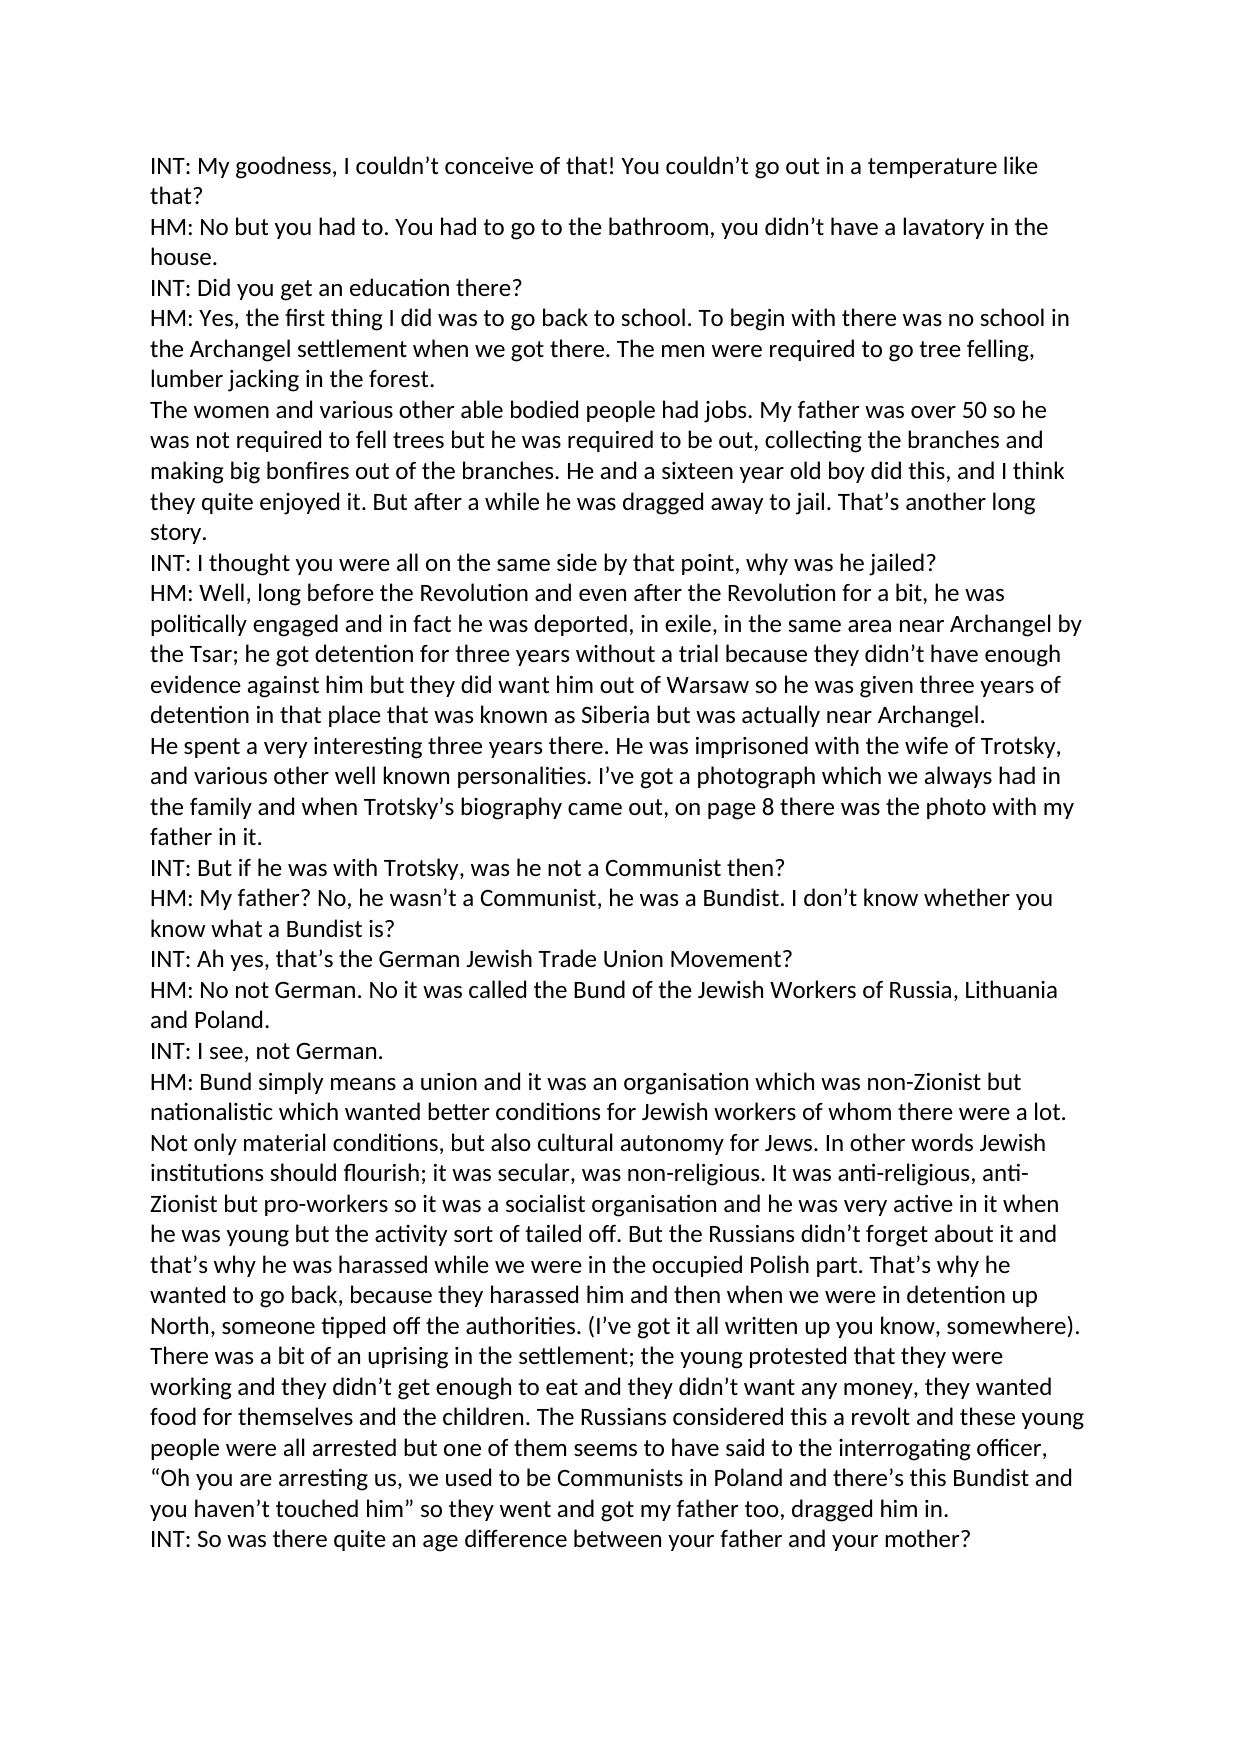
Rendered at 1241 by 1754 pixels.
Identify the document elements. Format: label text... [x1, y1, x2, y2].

text INT: I see, not German. [150, 1035, 1090, 1066]
text HM: No not German. No it was called the Bund of the Jewish Workers of Russia, Lithuania and Poland. [150, 974, 1090, 1035]
text INT: My goodness, I couldn’t conceive of that! You couldn’t go out in a temperature like that? [150, 150, 1090, 211]
text INT: Ah yes, that’s the German Jewish Trade Union Movement? [150, 943, 1090, 974]
text There was a bit of an uprising in the settlement; the young protested that they were working and they didn’t get enough to eat and they didn’t want any money, they wanted food for themselves and the children. The Russians considered this a revolt and these young people were all arrested but one of them seems to have said to the interrogating officer, “Oh you are arresting us, we used to be Communists in Poland and there’s this Bundist and you haven’t touched him” so they went and got my father too, dragged him in. [150, 1340, 1090, 1523]
text INT: Did you get an education there? [150, 272, 1090, 303]
text HM: Well, long before the Revolution and even after the Revolution for a bit, he was politically engaged and in fact he was deported, in exile, in the same area near Archangel by the Tsar; he got detention for three years without a trial because they didn’t have enough evidence against him but they did want him out of Warsaw so he was given three years of detention in that place that was known as Siberia but was actually near Archangel. [150, 577, 1090, 730]
text HM: No but you had to. You had to go to the bathroom, you didn’t have a lavatory in the house. [150, 211, 1090, 272]
text INT: So was there quite an age difference between your father and your mother? [150, 1523, 1090, 1554]
text HM: My father? No, he wasn’t a Communist, he was a Bundist. I don’t know whether you know what a Bundist is? [150, 882, 1090, 943]
text The women and various other able bodied people had jobs. My father was over 50 so he was not required to fell trees but he was required to be out, collecting the branches and making big bonfires out of the branches. He and a sixteen year old boy did this, and I think they quite enjoyed it. But after a while he was dragged away to jail. That’s another long story. [150, 394, 1090, 547]
text HM: Yes, the first thing I did was to go back to school. To begin with there was no school in the Archangel settlement when we got there. The men were required to go tree felling, lumber jacking in the forest. [150, 303, 1090, 394]
text INT: But if he was with Trotsky, was he not a Communist then? [150, 852, 1090, 882]
text He spent a very interesting three years there. He was imprisoned with the wife of Trotsky, and various other well known personalities. I’ve got a photograph which we always had in the family and when Trotsky’s biography came out, on page 8 there was the photo with my father in it. [150, 730, 1090, 852]
text INT: I thought you were all on the same side by that point, why was he jailed? [150, 547, 1090, 577]
text HM: Bund simply means a union and it was an organisation which was non-Zionist but nationalistic which wanted better conditions for Jewish workers of whom there were a lot. Not only material conditions, but also cultural autonomy for Jews. In other words Jewish institutions should flourish; it was secular, was non-religious. It was anti-religious, anti-Zionist but pro-workers so it was a socialist organisation and he was very active in it when he was young but the activity sort of tailed off. But the Russians didn’t forget about it and that’s why he was harassed while we were in the occupied Polish part. That’s why he wanted to go back, because they harassed him and then when we were in detention up North, someone tipped off the authorities. (I’ve got it all written up you know, somewhere). [150, 1066, 1090, 1340]
